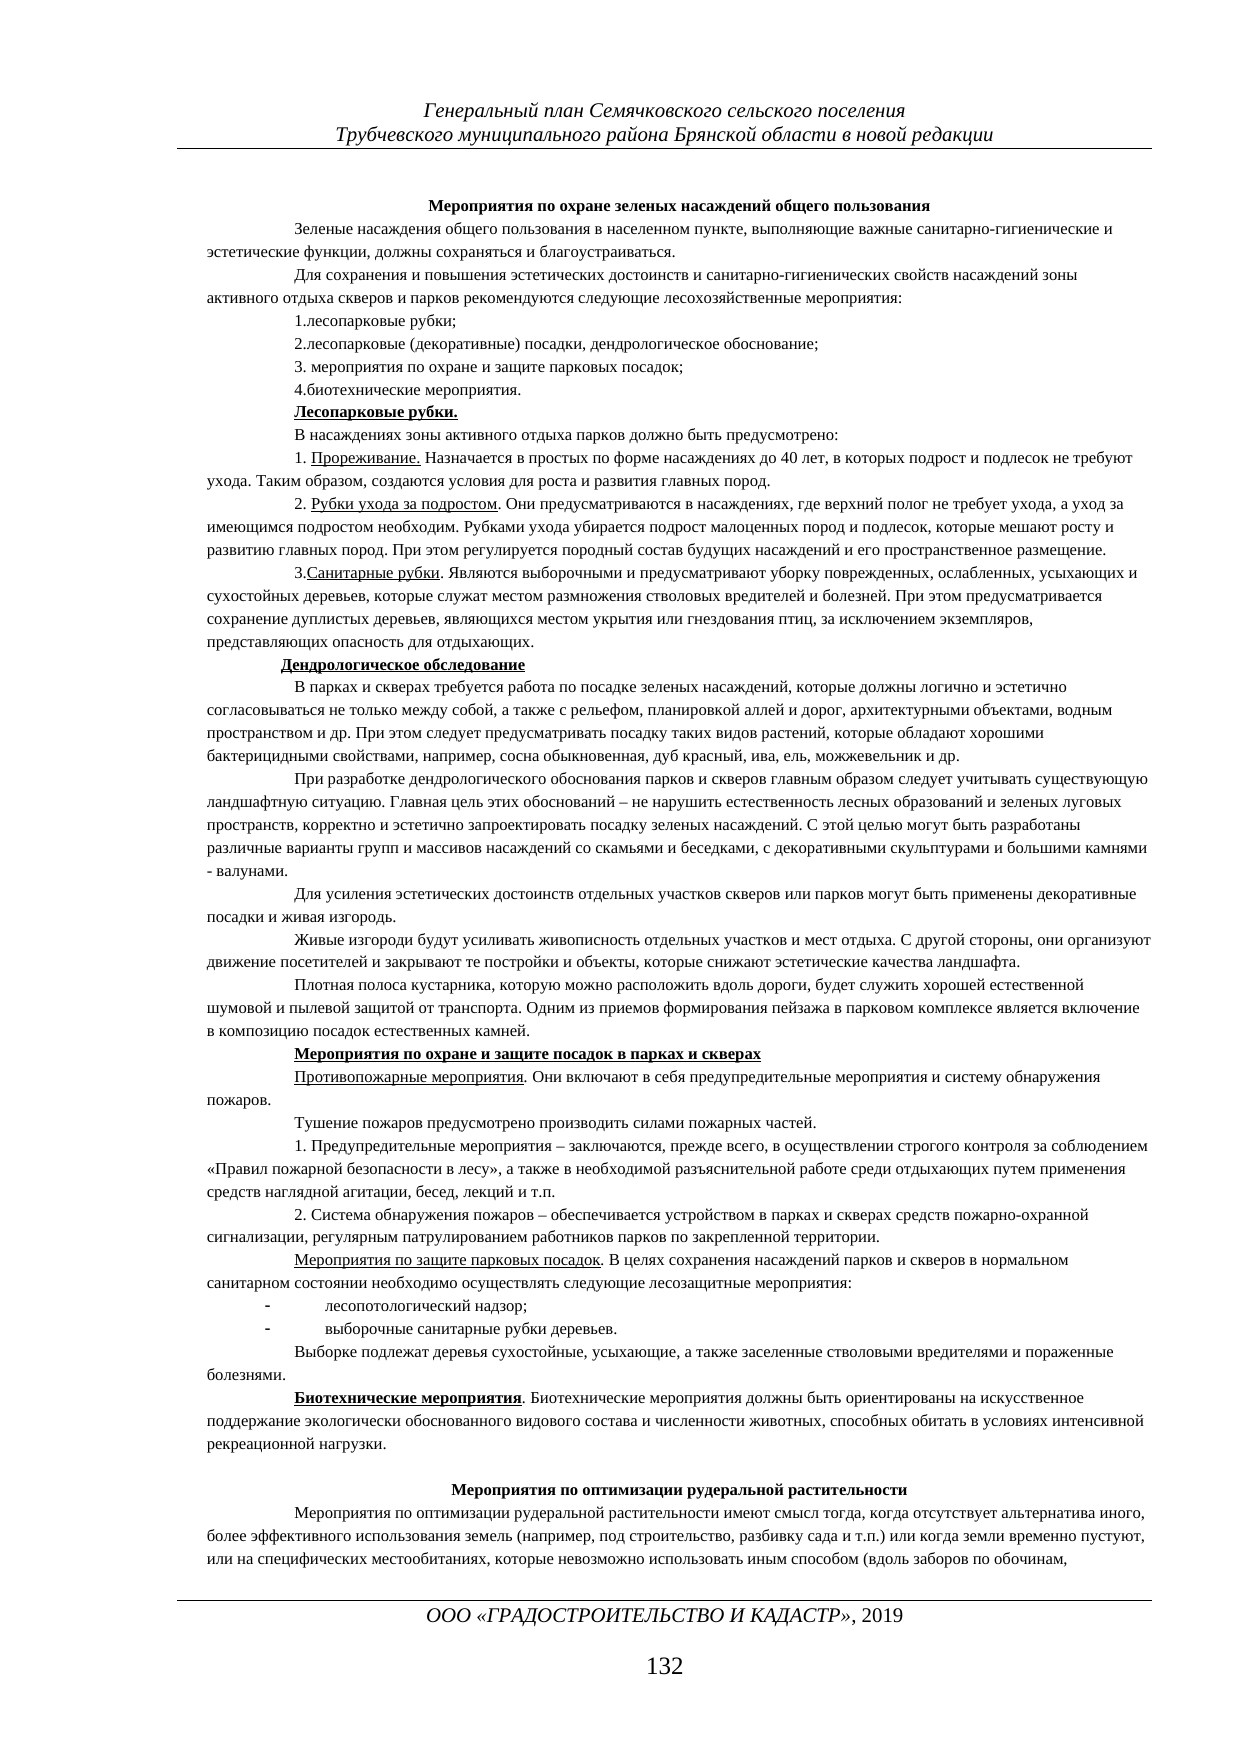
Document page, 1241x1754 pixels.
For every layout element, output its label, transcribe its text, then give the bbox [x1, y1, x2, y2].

text 1. Прореживание. Назначается в простых по форме насаждениях до 40 лет, в которых подрост и подлесок не требуют ухода. Таким образом, создаются условия для роста и развития главных пород. [207, 448, 1152, 490]
text 2.лесопарковые (декоративные) посадки, дендрологическое обоснование; [207, 333, 1152, 353]
text Мероприятия по оптимизации рудеральной растительности [207, 1480, 1152, 1499]
text Выборке подлежат деревья сухостойные, усыхающие, а также заселенные стволовыми вредителями и пораженные болезнями. [207, 1342, 1152, 1384]
list лесопотологический надзор; [177, 1296, 1152, 1315]
text Мероприятия по защите парковых посадок. В целях сохранения насаждений парков и скверов в нормальном санитарном состоянии необходимо осуществлять следующие лесозащитные мероприятия: [207, 1250, 1152, 1292]
text 3.Санитарные рубки. Являются выборочными и предусматривают уборку поврежденных, ослабленных, усыхающих и сухостойных деревьев, которые служат местом размножения стволовых вредителей и болезней. При этом предусматривается сохранение дуплистых деревьев, являющихся местом укрытия или гнездования птиц, за исключением экземпляров, представляющих опасность для отдыхающих. [207, 563, 1152, 651]
text 1.лесопарковые рубки; [207, 311, 1152, 330]
text 2. Рубки ухода за подростом. Они предусматриваются в насаждениях, где верхний полог не требует ухода, а уход за имеющимся подростом необходим. Рубками ухода убирается подрост малоценных пород и подлесок, которые мешают росту и развитию главных пород. При этом регулируется породный состав будущих насаждений и его пространственное размещение. [207, 494, 1152, 559]
text Тушение пожаров предусмотрено производить силами пожарных частей. [207, 1113, 1152, 1132]
text В насаждениях зоны активного отдыха парков должно быть предусмотрено: [207, 425, 1152, 444]
text 1. Предупредительные мероприятия – заключаются, прежде всего, в осуществлении строгого контроля за соблюдением «Правил пожарной безопасности в лесу», а также в необходимой разъяснительной работе среди отдыхающих путем применения средств наглядной агитации, бесед, лекций и т.п. [207, 1136, 1152, 1201]
text Для усиления эстетических достоинств отдельных участков скверов или парков могут быть применены декоративные посадки и живая изгородь. [207, 883, 1152, 926]
text 4.биотехнические мероприятия. [207, 379, 1152, 398]
text Зеленые насаждения общего пользования в населенном пункте, выполняющие важные санитарно-гигиенические и эстетические функции, должны сохраняться и благоустраиваться. [207, 219, 1152, 261]
text Мероприятия по охране зеленых насаждений общего пользования [207, 196, 1152, 215]
text 2. Система обнаружения пожаров – обеспечивается устройством в парках и скверах средств пожарно-охранной сигнализации, регулярным патрулированием работников парков по закрепленной территории. [207, 1204, 1152, 1246]
list выборочные санитарные рубки деревьев. [177, 1319, 1152, 1338]
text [207, 1503, 1152, 1568]
text Плотная полоса кустарника, которую можно расположить вдоль дороги, будет служить хорошей естественной шумовой и пылевой защитой от транспорта. Одним из приемов формирования пейзажа в парковом комплексе является включение в композицию посадок естественных камней. [207, 975, 1152, 1040]
text Для сохранения и повышения эстетических достоинств и санитарно-гигиенических свойств насаждений зоны активного отдыха скверов и парков рекомендуются следующие лесохозяйственные мероприятия: [207, 265, 1152, 307]
text Дендрологическое обследование [207, 654, 1152, 673]
text Мероприятия по охране и защите посадок в парках и скверах [207, 1044, 1152, 1063]
text При разработке дендрологического обоснования парков и скверов главным образом следует учитывать существующую ландшафтную ситуацию. Главная цель этих обоснований – не нарушить естественность лесных образований и зеленых луговых пространств, корректно и эстетично запроектировать посадку зеленых насаждений. С этой целью могут быть разработаны различные варианты групп и массивов насаждений со скамьями и беседками, с декоративными скульптурами и большими камнями - валунами. [207, 769, 1152, 880]
text Живые изгороди будут усиливать живописность отдельных участков и мест отдыха. С другой стороны, они организуют движение посетителей и закрывают те постройки и объекты, которые снижают эстетические качества ландшафта. [207, 929, 1152, 971]
text Лесопарковые рубки. [207, 402, 1152, 421]
text Противопожарные мероприятия. Они включают в себя предупредительные мероприятия и систему обнаружения пожаров. [207, 1067, 1152, 1109]
text 3. мероприятия по охране и защите парковых посадок; [207, 356, 1152, 376]
text В парках и скверах требуется работа по посадке зеленых насаждений, которые должны логично и эстетично согласовываться не только между собой, а также с рельефом, планировкой аллей и дорог, архитектурными объектами, водным пространством и др. При этом следует предусматривать посадку таких видов растений, которые обладают хорошими бактерицидными свойствами, например, сосна обыкновенная, дуб красный, ива, ель, можжевельник и др. [207, 677, 1152, 765]
text Биотехнические мероприятия. Биотехнические мероприятия должны быть ориентированы на искусственное поддержание экологически обоснованного видового состава и численности животных, способных обитать в условиях интенсивной рекреационной нагрузки. [207, 1388, 1152, 1453]
